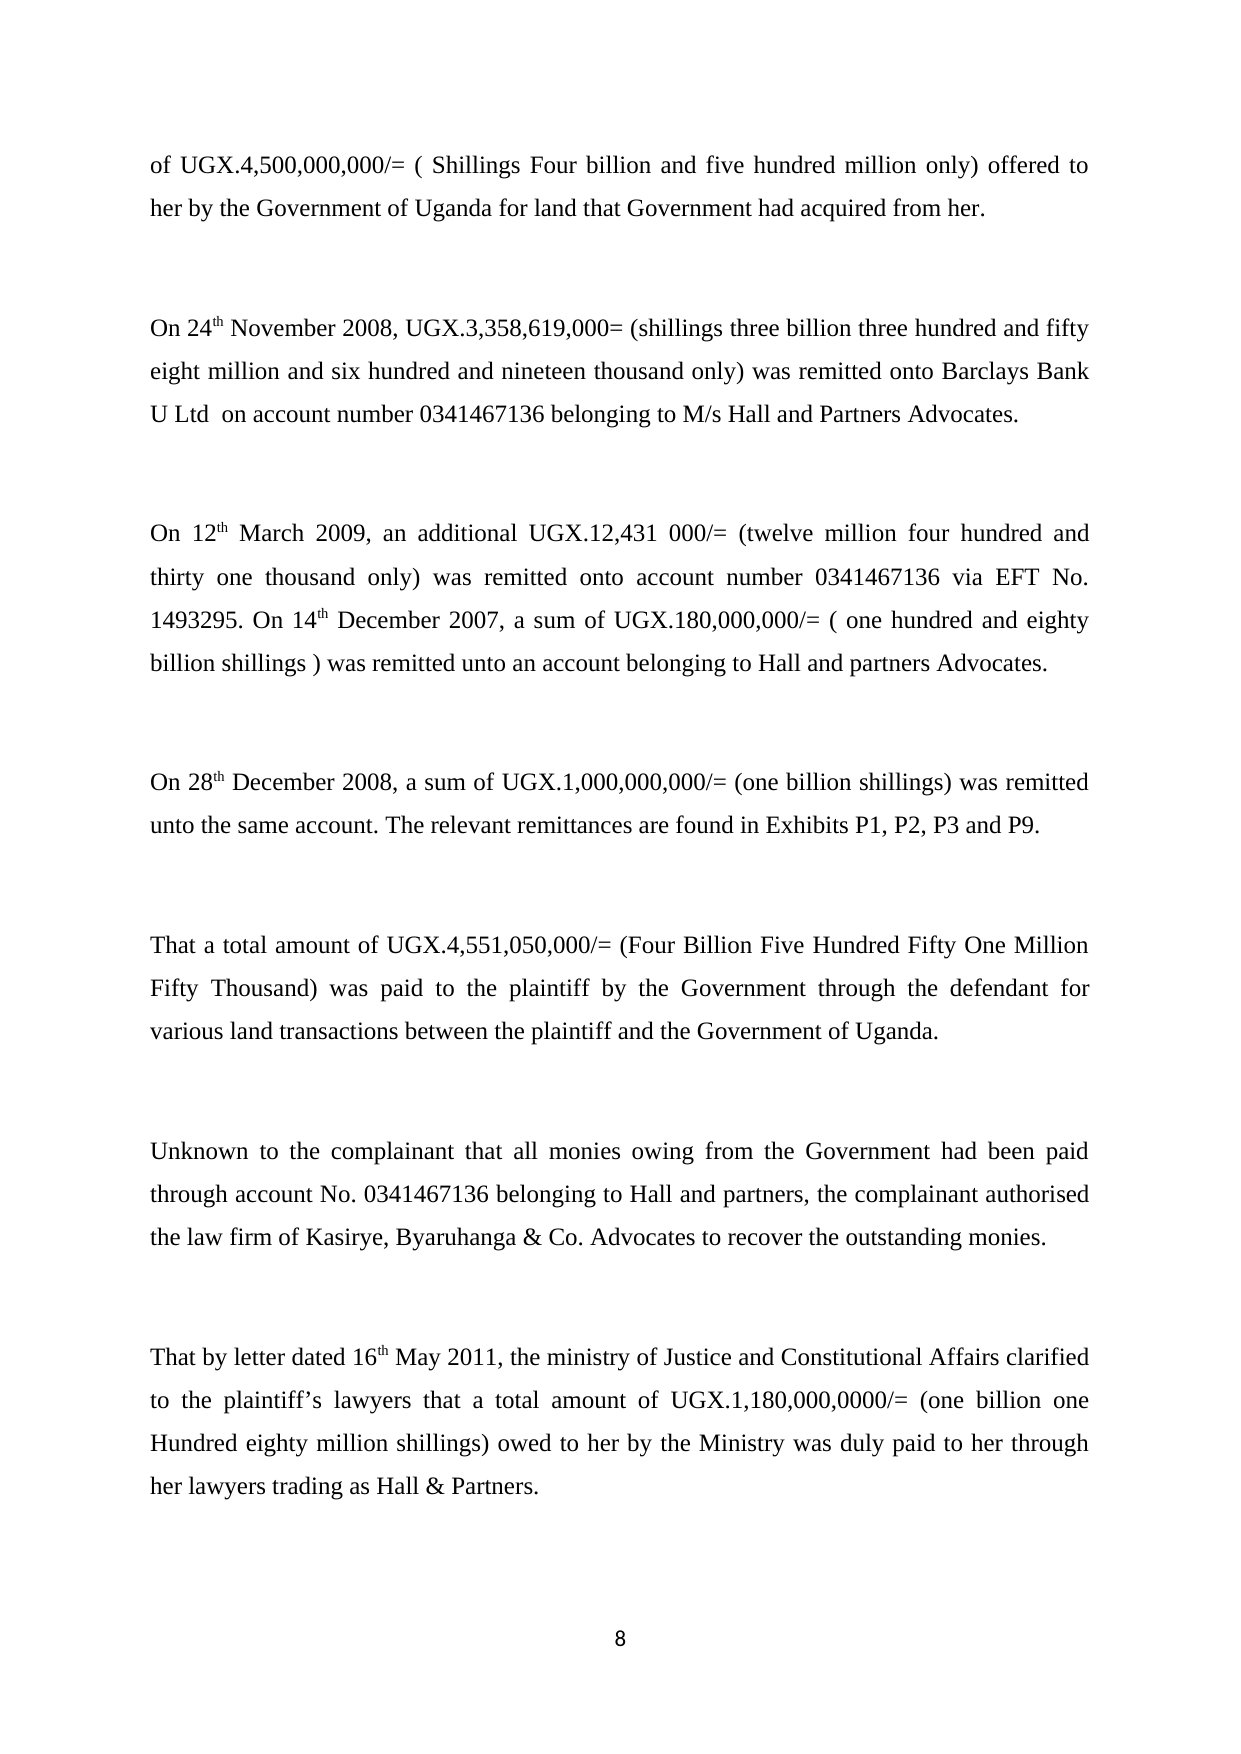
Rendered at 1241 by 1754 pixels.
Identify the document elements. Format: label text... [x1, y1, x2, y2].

text On 28th December 2008, a sum of UGX.1,000,000,000/= (one billion shillings) was remitted unto the same account. The relevant remittances are found in Exhibits P1, P2, P3 and P9. [150, 767, 1090, 839]
text On 12th March 2009, an additional UGX.12,431 000/= (twelve million four hundred and thirty one thousand only) was remitted onto account number 0341467136 via EFT No. 1493295. On 14th December 2007, a sum of UGX.180,000,000/= ( one hundred and eighty billion shillings ) was remitted unto an account belonging to Hall and partners Advocates. [150, 518, 1090, 677]
text Unknown to the complainant that all monies owing from the Government had been paid through account No. 0341467136 belonging to Hall and partners, the complainant authorised the law firm of Kasirye, Byaruhanga & Co. Advocates to recover the outstanding monies. [150, 1136, 1090, 1251]
text That a total amount of UGX.4,551,050,000/= (Four Billion Five Hundred Fifty One Million Fifty Thousand) was paid to the plaintiff by the Government through the defendant for various land transactions between the plaintiff and the Government of Uganda. [150, 930, 1090, 1045]
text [150, 150, 1090, 222]
text That by letter dated 16th May 2011, the ministry of Justice and Constitutional Affairs clarified to the plaintiff’s lawyers that a total amount of UGX.1,180,000,0000/= (one billion one Hundred eighty million shillings) owed to her by the Ministry was duly paid to her through her lawyers trading as Hall & Partners. [150, 1342, 1090, 1500]
text On 24th November 2008, UGX.3,358,619,000= (shillings three billion three hundred and fifty eight million and six hundred and nineteen thousand only) was remitted onto Barclays Bank U Ltd on account number 0341467136 belonging to M/s Hall and Partners Advocates. [150, 313, 1090, 428]
